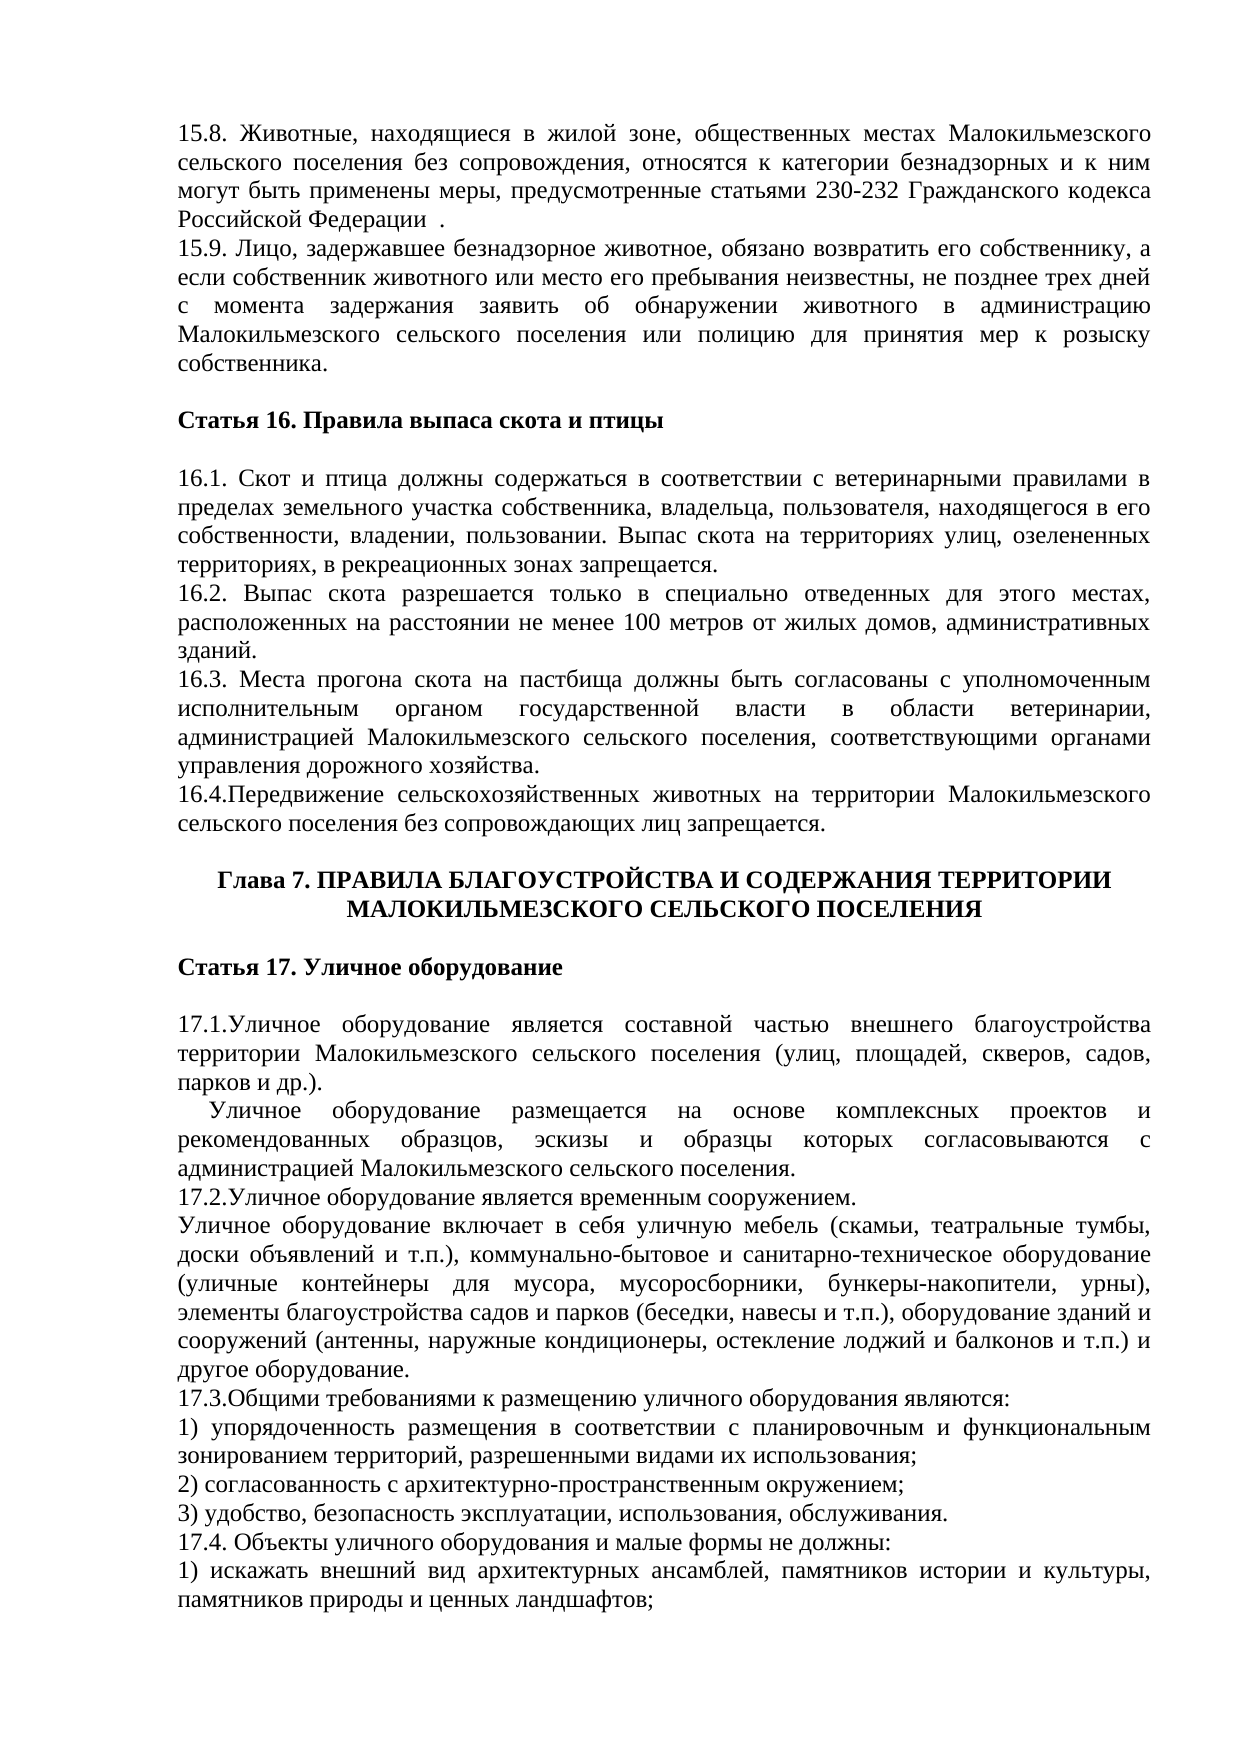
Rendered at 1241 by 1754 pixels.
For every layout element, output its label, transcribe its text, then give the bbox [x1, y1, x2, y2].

text 1) упорядоченность размещения в соответствии с планировочным и функциональным зонированием территорий, разрешенными видами их использования; [177, 1412, 1152, 1469]
text 16.1. Скот и птица должны содержаться в соответствии с ветеринарными правилами в пределах земельного участка собственника, владельца, пользователя, находящегося в его собственности, владении, пользовании. Выпас скота на территориях улиц, озелененных территориях, в рекреационных зонах запрещается. [177, 463, 1152, 578]
text Статья 16. Правила выпаса скота и птицы [177, 406, 1152, 434]
text 17.4. Объекты уличного оборудования и малые формы не должны: [177, 1527, 1152, 1556]
text 16.4.Передвижение сельскохозяйственных животных на территории Малокильмезского сельского поселения без сопровождающих лиц запрещается. [177, 779, 1152, 837]
text Уличное оборудование включает в себя уличную мебель (скамьи, театральные тумбы, доски объявлений и т.п.), коммунально-бытовое и санитарно-техническое оборудование (уличные контейнеры для мусора, мусоросборники, бункеры-накопители, урны), элементы благоустройства садов и парков (беседки, навесы и т.п.), оборудование зданий и сооружений (антенны, наружные кондиционеры, остекление лоджий и балконов и т.п.) и другое оборудование. [177, 1211, 1152, 1383]
text 16.3. Места прогона скота на пастбища должны быть согласованы с уполномоченным исполнительным органом государственной власти в области ветеринарии, администрацией Малокильмезского сельского поселения, соответствующими органами управления дорожного хозяйства. [177, 664, 1152, 779]
text 2) согласованность с архитектурно-пространственным окружением; [177, 1469, 1152, 1498]
text 17.1.Уличное оборудование является составной частью внешнего благоустройства территории Малокильмезского сельского поселения (улиц, площадей, скверов, садов, парков и др.). [177, 1009, 1152, 1096]
text 17.2.Уличное оборудование является временным сооружением. [177, 1182, 1152, 1211]
text 15.9. Лицо, задержавшее безнадзорное животное, обязано возвратить его собственнику, а если собственник животного или место его пребывания неизвестны, не позднее трех дней с момента задержания заявить об обнаружении животного в администрацию Малокильмезского сельского поселения или полицию для принятия мер к розыску собственника. [177, 233, 1152, 377]
text Статья 17. Уличное оборудование [177, 952, 1152, 981]
text Глава 7. ПРАВИЛА БЛАГОУСТРОЙСТВА И СОДЕРЖАНИЯ ТЕРРИТОРИИ МАЛОКИЛЬМЕЗСКОГО СЕЛЬСКОГО ПОСЕЛЕНИЯ [177, 866, 1152, 923]
text 1) искажать внешний вид архитектурных ансамблей, памятников истории и культуры, памятников природы и ценных ландшафтов; [177, 1556, 1152, 1613]
text 16.2. Выпас скота разрешается только в специально отведенных для этого местах, расположенных на расстоянии не менее 100 метров от жилых домов, административных зданий. [177, 578, 1152, 664]
text 17.3.Общими требованиями к размещению уличного оборудования являются: [177, 1383, 1152, 1412]
text 15.8. Животные, находящиеся в жилой зоне, общественных местах Малокильмезского сельского поселения без сопровождения, относятся к категории безнадзорных и к ним могут быть применены меры, предусмотренные статьями 230-232 Гражданского кодекса Российской Федерации . [177, 118, 1152, 233]
text 3) удобство, безопасность эксплуатации, использования, обслуживания. [177, 1498, 1152, 1527]
text Уличное оборудование размещается на основе комплексных проектов и рекомендованных образцов, эскизы и образцы которых согласовываются с администрацией Малокильмезского сельского поселения. [177, 1096, 1152, 1182]
